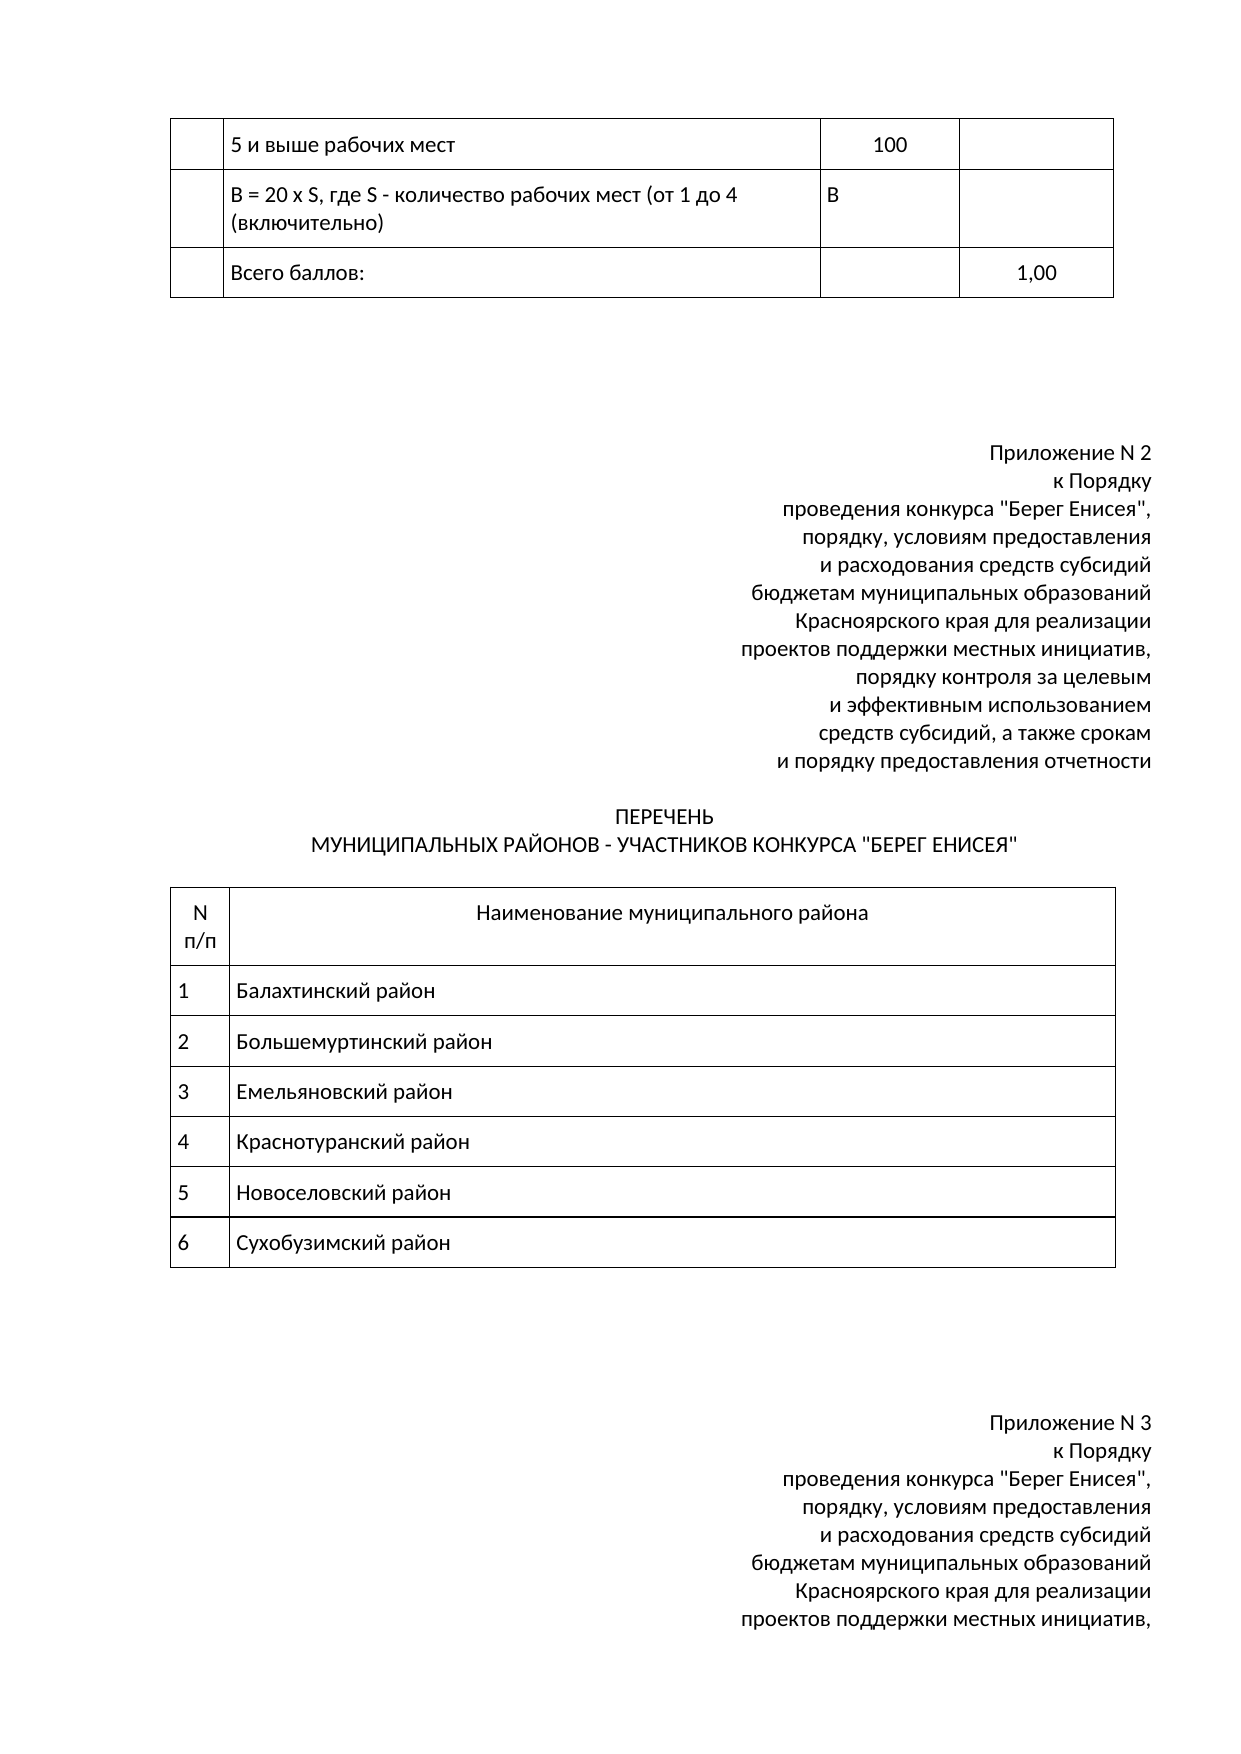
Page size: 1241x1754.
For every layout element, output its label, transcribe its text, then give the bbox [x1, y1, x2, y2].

text порядку, условиям предоставления [177, 1492, 1152, 1520]
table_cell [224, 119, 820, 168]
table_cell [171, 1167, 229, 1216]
text и расходования средств субсидий [177, 550, 1152, 578]
text порядку контроля за целевым [177, 662, 1152, 690]
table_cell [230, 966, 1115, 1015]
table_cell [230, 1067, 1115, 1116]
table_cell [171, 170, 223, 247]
text и порядку предоставления отчетности [177, 746, 1152, 774]
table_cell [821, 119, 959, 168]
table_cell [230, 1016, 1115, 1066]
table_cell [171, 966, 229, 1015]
text проектов поддержки местных инициатив, [177, 1604, 1152, 1632]
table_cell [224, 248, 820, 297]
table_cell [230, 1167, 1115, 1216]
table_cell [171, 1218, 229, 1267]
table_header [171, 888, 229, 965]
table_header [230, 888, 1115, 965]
text Красноярского края для реализации [177, 1576, 1152, 1604]
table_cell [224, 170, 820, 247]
text к Порядку [177, 466, 1152, 494]
text проведения конкурса "Берег Енисея", [177, 1464, 1152, 1492]
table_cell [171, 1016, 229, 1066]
text Приложение N 2 [177, 438, 1152, 466]
text и расходования средств субсидий [177, 1520, 1152, 1548]
text Красноярского края для реализации [177, 606, 1152, 634]
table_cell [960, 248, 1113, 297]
text проектов поддержки местных инициатив, [177, 634, 1152, 662]
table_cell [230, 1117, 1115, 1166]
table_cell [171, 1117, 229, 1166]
text к Порядку [177, 1436, 1152, 1464]
text ПЕРЕЧЕНЬ [177, 802, 1152, 831]
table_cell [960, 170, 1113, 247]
text бюджетам муниципальных образований [177, 578, 1152, 606]
text порядку, условиям предоставления [177, 522, 1152, 550]
text и эффективным использованием [177, 690, 1152, 718]
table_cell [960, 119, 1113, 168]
text МУНИЦИПАЛЬНЫХ РАЙОНОВ - УЧАСТНИКОВ КОНКУРСА "БЕРЕГ ЕНИСЕЯ" [177, 831, 1152, 858]
text средств субсидий, а также срокам [177, 718, 1152, 746]
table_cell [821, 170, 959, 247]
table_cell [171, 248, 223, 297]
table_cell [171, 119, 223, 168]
text Приложение N 3 [177, 1408, 1152, 1436]
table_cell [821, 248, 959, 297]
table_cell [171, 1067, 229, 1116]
text проведения конкурса "Берег Енисея", [177, 494, 1152, 522]
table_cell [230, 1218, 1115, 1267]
text бюджетам муниципальных образований [177, 1548, 1152, 1576]
